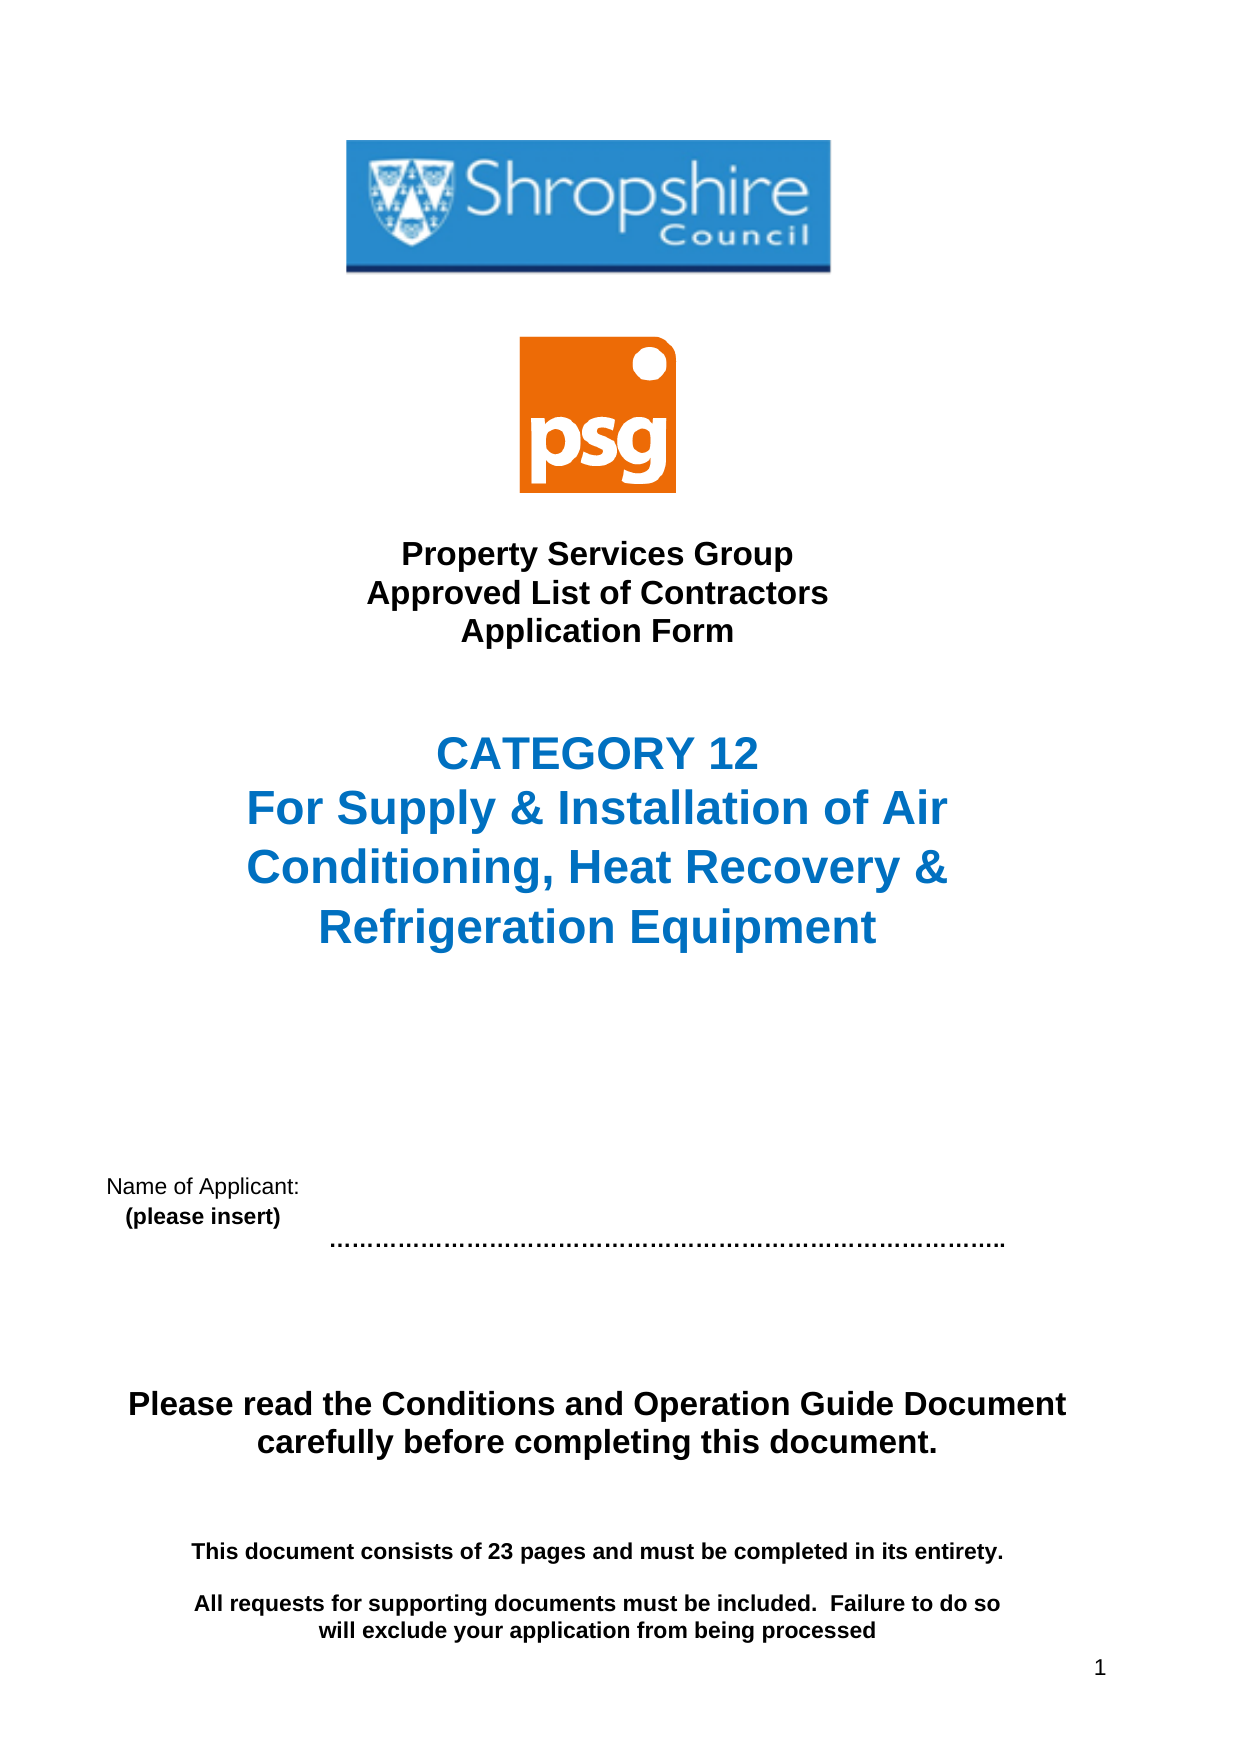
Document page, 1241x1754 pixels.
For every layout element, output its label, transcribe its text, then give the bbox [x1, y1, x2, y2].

text Please read the Conditions and Operation Guide Document carefully before completing this document. [89, 1384, 1106, 1461]
text will exclude your application from being processed [89, 1617, 1106, 1643]
table_header Name of Applicant: (please insert) [89, 1173, 317, 1252]
picture [346, 140, 836, 277]
text This document consists of 23 pages and must be completed in its entirety. [89, 1538, 1106, 1564]
table_header Property Services Group Approved List of Contractors Application Form CATEGORY 12 For Supply & Installation of Air Conditioning, Heat Recovery & Refrigeration Equipment [106, 534, 1088, 1015]
picture [511, 328, 684, 501]
table_header …………………………………………………………………………….. [317, 1173, 1045, 1252]
text All requests for supporting documents must be included. Failure to do so [89, 1590, 1106, 1617]
